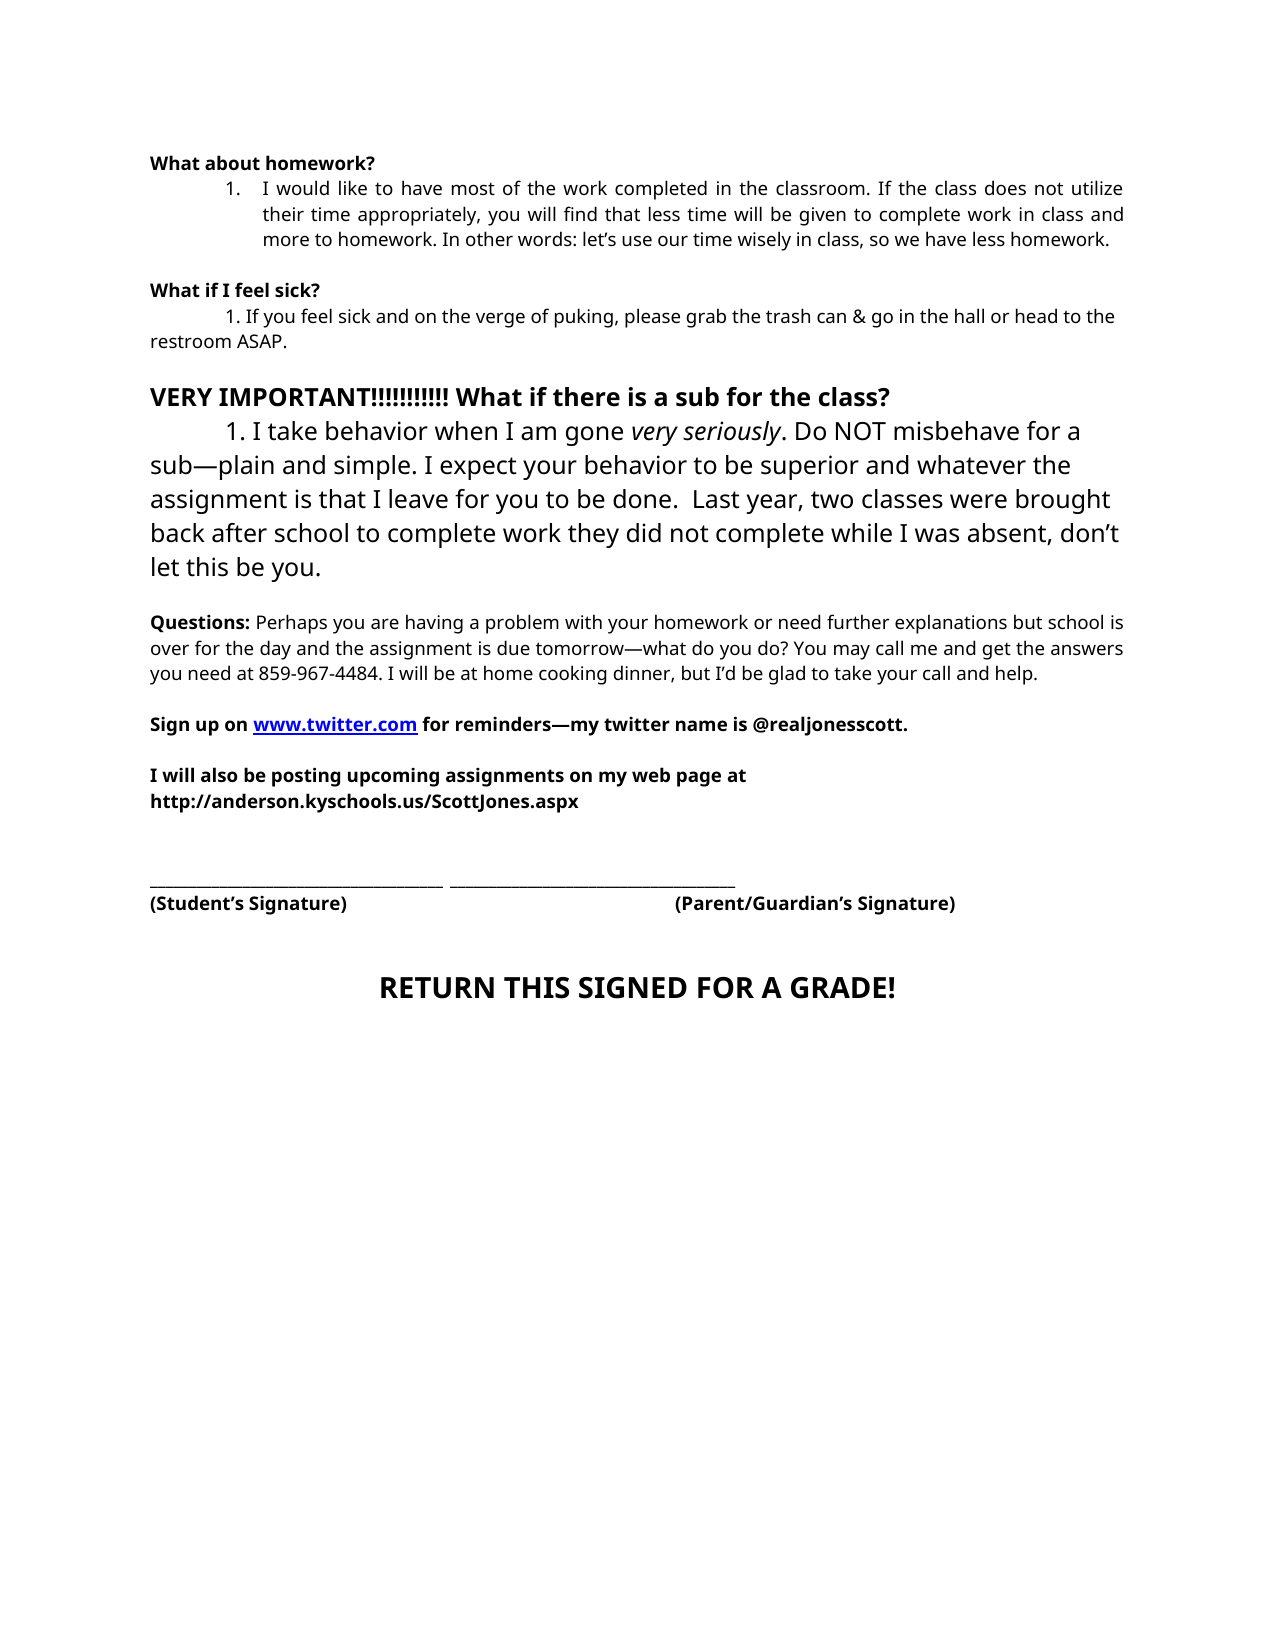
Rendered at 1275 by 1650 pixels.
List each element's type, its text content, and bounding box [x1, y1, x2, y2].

text 1. If you feel sick and on the verge of puking, please grab the trash can & go in the hall or head to the restroom ASAP. [150, 303, 1125, 354]
text Sign up on www.twitter.com for reminders—my twitter name is @realjonesscott. [150, 712, 1125, 737]
text ______________________________________ _____________________________________ [150, 865, 1125, 890]
list I would like to have most of the work completed in the classroom. If the class does not utilize their time appropriately, you will find that less time will be given to complete work in class and more to homework. In other words: let’s use our time wisely in class, so we have less homework. [225, 176, 1125, 252]
text What if I feel sick? [150, 278, 1125, 303]
text 1. I take behavior when I am gone very seriously. Do NOT misbehave for a sub—plain and simple. I expect your behavior to be superior and whatever the assignment is that I leave for you to be done. Last year, two classes were brought back after school to complete work they did not complete while I was absent, don’t let this be you. [150, 414, 1125, 584]
text I will also be posting upcoming assignments on my web page at http://anderson.kyschools.us/ScottJones.aspx [150, 763, 1125, 814]
text VERY IMPORTANT!!!!!!!!!!! What if there is a sub for the class? [150, 380, 1125, 414]
text Questions: Perhaps you are having a problem with your homework or need further explanations but school is over for the day and the assignment is due tomorrow—what do you do? You may call me and get the answers you need at 859-967-4484. I will be at home cooking dinner, but I’d be glad to take your call and help. [150, 609, 1125, 686]
text What about homework? [150, 150, 1125, 176]
text (Student’s Signature) (Parent/Guardian’s Signature) [150, 890, 1125, 916]
text RETURN THIS SIGNED FOR A GRADE! [150, 967, 1125, 1007]
